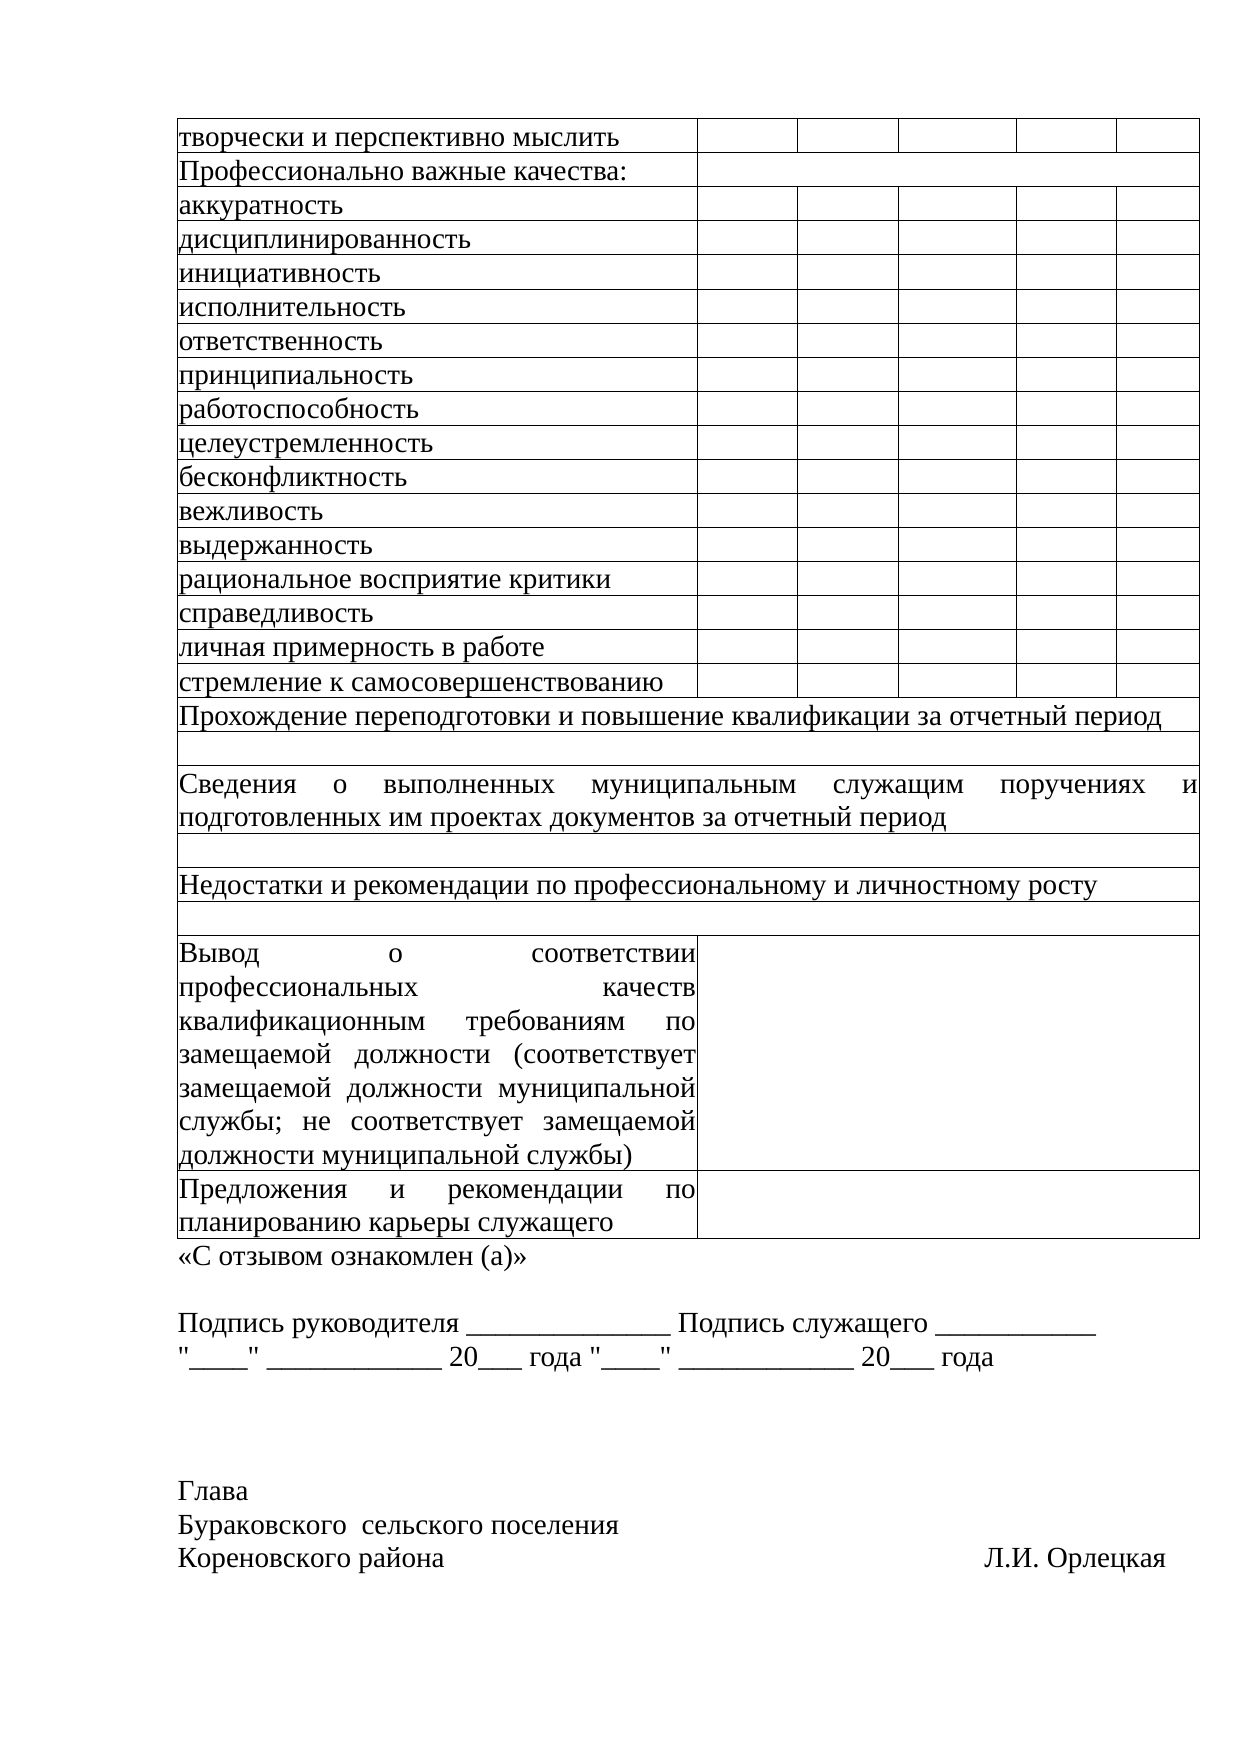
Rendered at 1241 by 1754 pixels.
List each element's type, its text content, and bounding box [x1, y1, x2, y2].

table_cell творчески и перспективно мыслить [178, 119, 697, 152]
table_cell [178, 834, 1199, 867]
table_cell [798, 119, 898, 152]
table_cell [899, 562, 1016, 595]
table_cell [698, 664, 797, 697]
table_cell вежливость [178, 494, 697, 527]
table_cell [1117, 119, 1199, 152]
table_cell [1017, 290, 1116, 322]
table_cell [1017, 426, 1116, 459]
table_cell [1017, 630, 1116, 663]
table_cell Прохождение переподготовки и повышение квалификации за отчетный период [178, 698, 1199, 731]
table_cell работоспособность [178, 392, 697, 425]
table_cell [899, 119, 1016, 152]
table_cell ответственность [178, 324, 697, 357]
table_cell [899, 528, 1016, 561]
text «С отзывом ознакомлен (а)» [177, 1239, 1181, 1272]
table_cell [178, 732, 1199, 765]
text Бураковского сельского поселения [177, 1507, 1181, 1540]
table_cell [698, 392, 797, 425]
table_cell [1017, 596, 1116, 629]
text "____" ____________ 20___ года "____" ____________ 20___ года [177, 1339, 1181, 1373]
table_cell [1117, 630, 1199, 663]
table_cell рациональное восприятие критики [178, 562, 697, 595]
table_cell принципиальность [178, 358, 697, 391]
table_cell [178, 902, 1199, 935]
table_cell [1017, 255, 1116, 288]
table_cell [899, 221, 1016, 254]
table_cell [899, 494, 1016, 527]
table_cell целеустремленность [178, 426, 697, 459]
table_cell [1117, 460, 1199, 493]
table_cell дисциплинированность [178, 221, 697, 254]
table_cell [1017, 664, 1116, 697]
table_cell [798, 596, 898, 629]
table_cell [899, 596, 1016, 629]
table_cell [698, 187, 797, 220]
table_cell [698, 596, 797, 629]
table_cell исполнительность [178, 290, 697, 322]
table_cell [698, 119, 797, 152]
table_cell [698, 528, 797, 561]
table_cell Сведения о выполненных муниципальным служащим поручениях и подготовленных им проектах документов за отчетный период [178, 766, 1199, 833]
table_cell [698, 630, 797, 663]
table_cell [698, 358, 797, 391]
table_cell личная примерность в работе [178, 630, 697, 663]
table_cell [1117, 358, 1199, 391]
table_cell [1117, 392, 1199, 425]
table_cell [899, 187, 1016, 220]
text Подпись руководителя ______________ Подпись служащего ___________ [177, 1306, 1181, 1339]
table_cell [698, 936, 1199, 1170]
table_cell [1017, 528, 1116, 561]
table_cell [698, 1171, 1199, 1238]
table_cell [1117, 324, 1199, 357]
table_cell [1117, 494, 1199, 527]
table_cell [798, 494, 898, 527]
table_cell Профессионально важные качества: [178, 153, 697, 186]
table_cell [1017, 494, 1116, 527]
table_cell [899, 664, 1016, 697]
table_cell Недостатки и рекомендации по профессиональному и личностному росту [178, 868, 1199, 901]
table_cell [798, 221, 898, 254]
table_cell бесконфликтность [178, 460, 697, 493]
table_cell стремление к самосовершенствованию [178, 664, 697, 697]
table_cell [899, 630, 1016, 663]
table_cell [798, 255, 898, 288]
table_cell [798, 392, 898, 425]
table_cell [1017, 221, 1116, 254]
table_cell [1117, 596, 1199, 629]
table_cell [1117, 255, 1199, 288]
table_cell [1017, 358, 1116, 391]
table_cell [1017, 460, 1116, 493]
table_cell выдержанность [178, 528, 697, 561]
table_cell [798, 562, 898, 595]
table_cell [798, 187, 898, 220]
table_cell [899, 255, 1016, 288]
table_cell [798, 290, 898, 322]
table_cell [798, 630, 898, 663]
table_cell [1017, 187, 1116, 220]
table_cell [1017, 562, 1116, 595]
table_cell [1117, 290, 1199, 322]
table_cell [1017, 324, 1116, 357]
table_cell [798, 324, 898, 357]
table_cell [1017, 392, 1116, 425]
text Глава [177, 1473, 1181, 1507]
table_cell Вывод о соответствии профессиональных качеств квалификационным требованиям по замещаемой должности (соответствует замещаемой должности муниципальной службы; не соответствует замещаемой должности муниципальной службы) [178, 936, 697, 1170]
table_cell [899, 358, 1016, 391]
table_cell аккуратность [178, 187, 697, 220]
table_cell [1117, 528, 1199, 561]
table_cell [1117, 221, 1199, 254]
table_cell [698, 153, 1199, 186]
table_cell справедливость [178, 596, 697, 629]
table_cell [698, 460, 797, 493]
table_cell [698, 494, 797, 527]
table_cell Предложения и рекомендации по планированию карьеры служащего [178, 1171, 697, 1238]
table_cell [798, 426, 898, 459]
table_cell [899, 290, 1016, 322]
table_cell [899, 426, 1016, 459]
table_cell [698, 290, 797, 322]
table_cell [899, 460, 1016, 493]
table_cell [1117, 664, 1199, 697]
table_cell [1117, 187, 1199, 220]
table_cell [798, 528, 898, 561]
table_cell [798, 664, 898, 697]
table_cell [798, 460, 898, 493]
table_cell [1117, 426, 1199, 459]
table_cell [698, 255, 797, 288]
table_cell [1017, 119, 1116, 152]
table_cell [698, 426, 797, 459]
table_cell [698, 562, 797, 595]
table_cell инициативность [178, 255, 697, 288]
table_cell [798, 358, 898, 391]
table_cell [698, 221, 797, 254]
table_cell [698, 324, 797, 357]
text Кореновского района Л.И. Орлецкая [177, 1540, 1181, 1574]
table_cell [1117, 562, 1199, 595]
table_cell [899, 392, 1016, 425]
table_cell [899, 324, 1016, 357]
